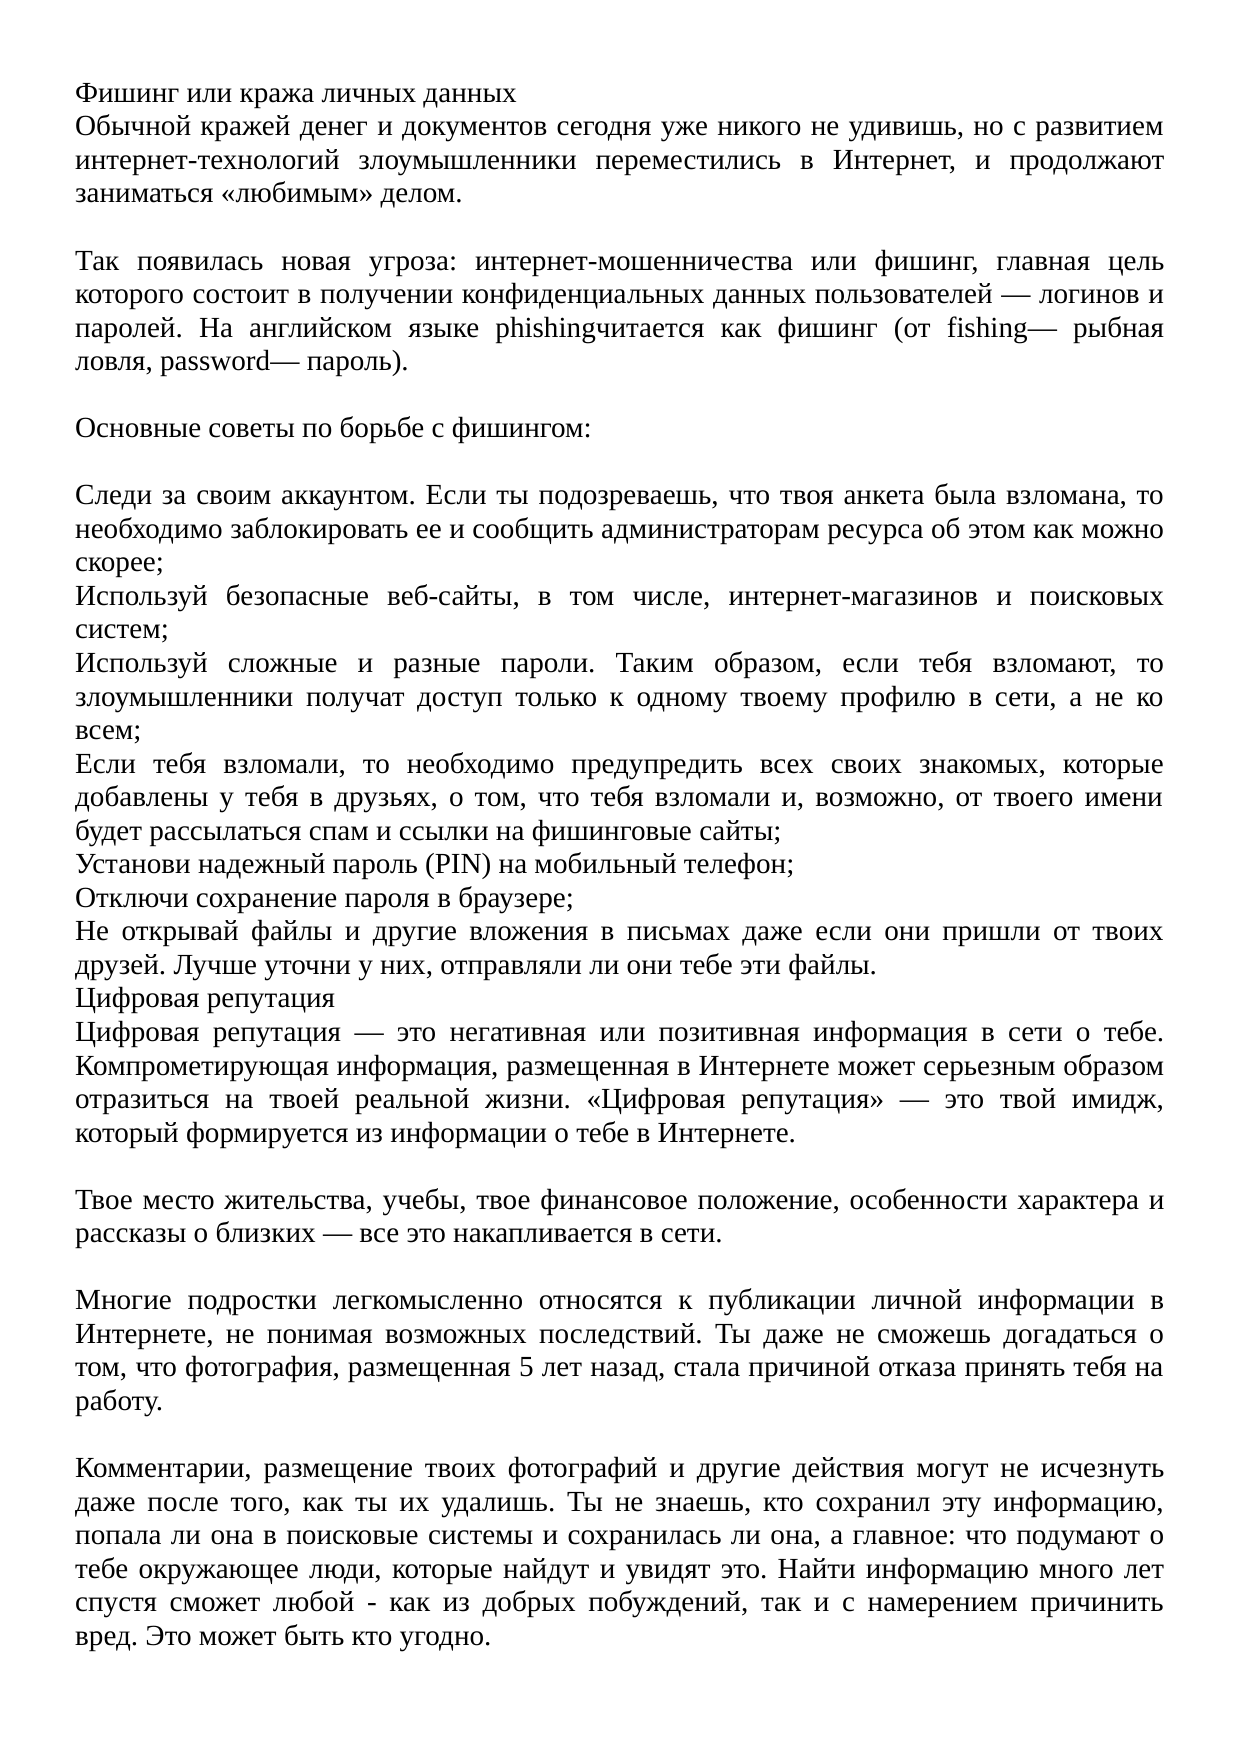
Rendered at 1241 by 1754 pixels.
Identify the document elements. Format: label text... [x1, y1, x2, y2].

text Цифровая репутация — это негативная или позитивная информация в сети о тебе. Компрометирующая информация, размещенная в Интернете может серьезным образом отразиться на твоей реальной жизни. «Цифровая репутация» — это твой имидж, который формируется из информации о тебе в Интернете. [75, 1014, 1165, 1148]
text Следи за своим аккаунтом. Если ты подозреваешь, что твоя анкета была взломана, то необходимо заблокировать ее и сообщить администраторам ресурса об этом как можно скорее; [75, 477, 1165, 578]
text Не открывай файлы и другие вложения в письмах даже если они пришли от твоих друзей. Лучше уточни у них, отправляли ли они тебе эти файлы. [75, 913, 1165, 981]
text Твое место жительства, учебы, твое финансовое положение, особенности характера и рассказы о близких — все это накапливается в сети. [75, 1182, 1165, 1249]
text Установи надежный пароль (PIN) на мобильный телефон; [75, 846, 1165, 880]
text Цифровая репутация [75, 981, 1165, 1014]
text Так появилась новая угроза: интернет-мошенничества или фишинг, главная цель которого состоит в получении конфиденциальных данных пользователей — логинов и паролей. На английском языке phishingчитается как фишинг (от fishing— рыбная ловля, password— пароль). [75, 243, 1165, 377]
text Фишинг или кража личных данных [75, 75, 1165, 108]
text Если тебя взломали, то необходимо предупредить всех своих знакомых, которые добавлены у тебя в друзьях, о том, что тебя взломали и, возможно, от твоего имени будет рассылаться спам и ссылки на фишинговые сайты; [75, 746, 1165, 846]
text Используй безопасные веб-сайты, в том числе, интернет-магазинов и поисковых систем; [75, 578, 1165, 645]
text Основные советы по борьбе с фишингом: [75, 410, 1165, 444]
text Обычной кражей денег и документов сегодня уже никого не удивишь, но с развитием интернет-технологий злоумышленники переместились в Интернет, и продолжают заниматься «любимым» делом. [75, 108, 1165, 209]
text Используй сложные и разные пароли. Таким образом, если тебя взломают, то злоумышленники получат доступ только к одному твоему профилю в сети, а не ко всем; [75, 645, 1165, 746]
text Отключи сохранение пароля в браузере; [75, 880, 1165, 913]
text Комментарии, размещение твоих фотографий и другие действия могут не исчезнуть даже после того, как ты их удалишь. Ты не знаешь, кто сохранил эту информацию, попала ли она в поисковые системы и сохранилась ли она, а главное: что подумают о тебе окружающее люди, которые найдут и увидят это. Найти информацию много лет спустя сможет любой - как из добрых побуждений, так и с намерением причинить вред. Это может быть кто угодно. [75, 1450, 1165, 1651]
text Многие подростки легкомысленно относятся к публикации личной информации в Интернете, не понимая возможных последствий. Ты даже не сможешь догадаться о том, что фотография, размещенная 5 лет назад, стала причиной отказа принять тебя на работу. [75, 1282, 1165, 1417]
